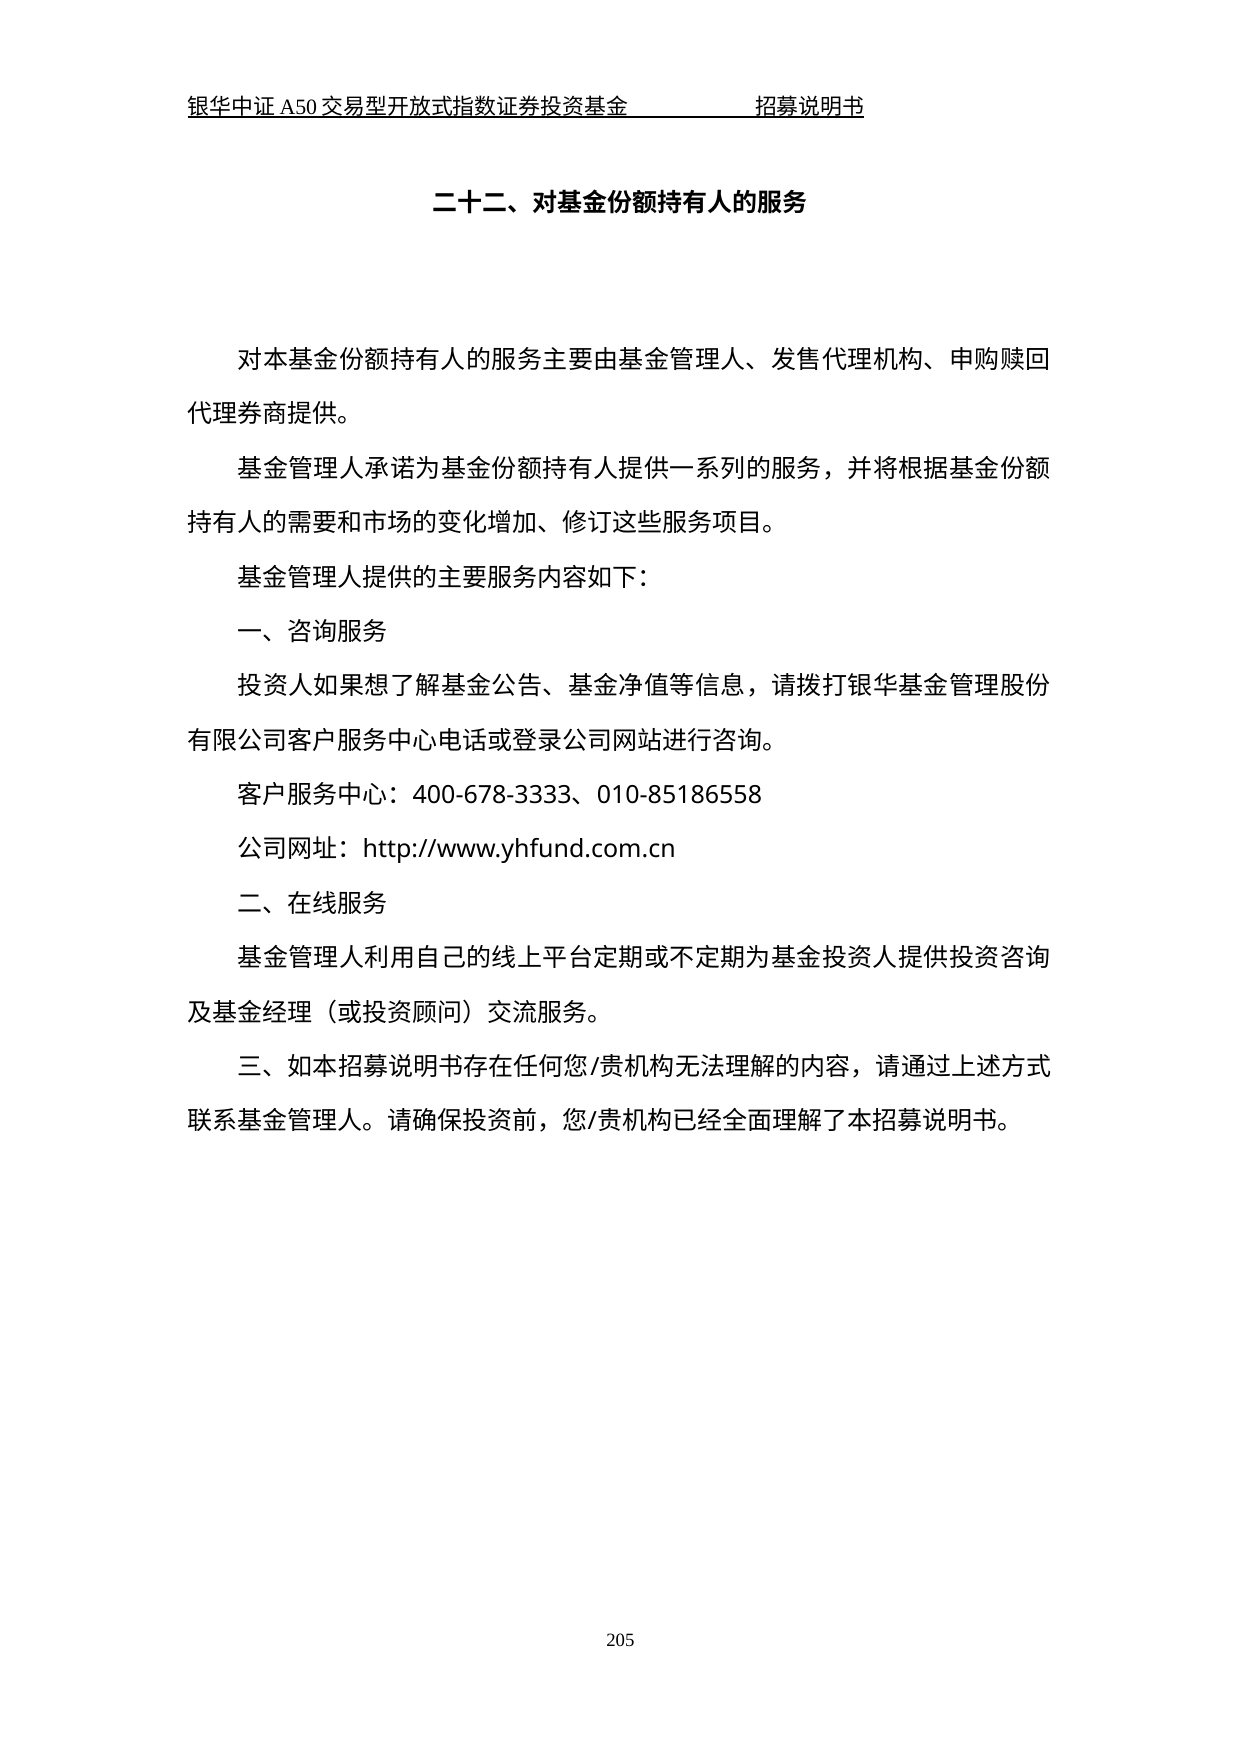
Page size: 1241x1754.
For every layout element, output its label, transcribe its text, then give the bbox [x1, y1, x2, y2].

text 客户服务中心：400-678-3333、010-85186558 [187, 774, 1053, 811]
text 基金管理人提供的主要服务内容如下： [187, 557, 1053, 593]
text 基金管理人承诺为基金份额持有人提供一系列的服务，并将根据基金份额持有人的需要和市场的变化增加、修订这些服务项目。 [187, 448, 1053, 539]
text 三、如本招募说明书存在任何您/贵机构无法理解的内容，请通过上述方式联系基金管理人。请确保投资前，您/贵机构已经全面理解了本招募说明书。 [187, 1046, 1053, 1137]
text 二、在线服务 [187, 883, 1053, 919]
text 对本基金份额持有人的服务主要由基金管理人、发售代理机构、申购赎回代理券商提供。 [187, 339, 1053, 430]
text 投资人如果想了解基金公告、基金净值等信息，请拨打银华基金管理股份有限公司客户服务中心电话或登录公司网站进行咨询。 [187, 666, 1053, 756]
text 公司网址：http://www.yhfund.com.cn [187, 829, 1053, 865]
text 基金管理人利用自己的线上平台定期或不定期为基金投资人提供投资咨询及基金经理（或投资顾问）交流服务。 [187, 938, 1053, 1028]
text 一、咨询服务 [187, 611, 1053, 648]
text 二十二、对基金份额持有人的服务 [187, 168, 1053, 233]
